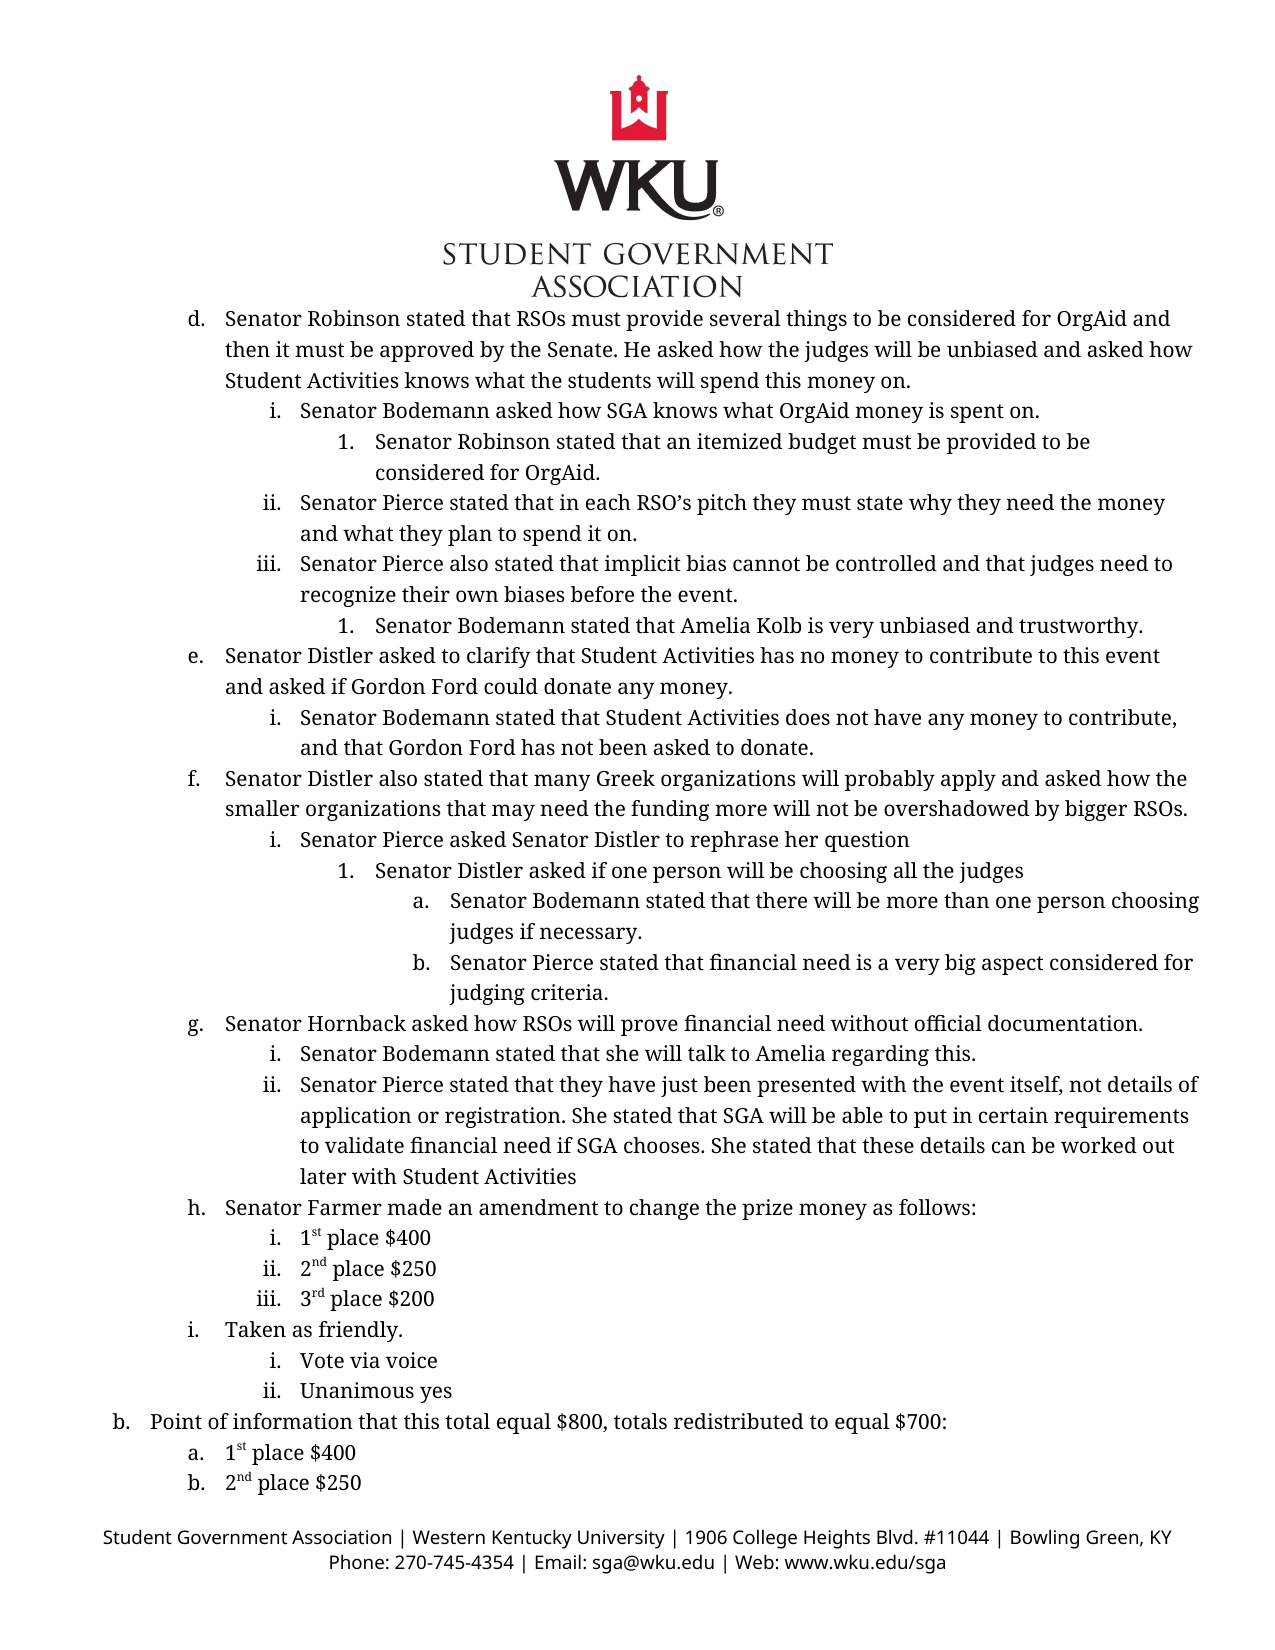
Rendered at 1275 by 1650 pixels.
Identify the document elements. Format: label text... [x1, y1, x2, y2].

list Senator Pierce also stated that implicit bias cannot be controlled and that judges need to recognize their own biases before the event. [281, 549, 1200, 608]
list 1st place $400 [281, 1223, 1200, 1252]
list Senator Distler asked to clarify that Student Activities has no money to contribute to this event and asked if Gordon Ford could donate any money. [187, 641, 1200, 700]
list 1st place $400 [187, 1438, 1200, 1466]
list Senator Pierce asked Senator Distler to rephrase her question [281, 825, 1200, 853]
picture [441, 75, 834, 305]
list Unanimous yes [281, 1376, 1200, 1405]
list Senator Pierce stated that financial need is a very big aspect considered for judging criteria. [412, 948, 1200, 1007]
list Senator Bodemann stated that Amelia Kolb is very unbiased and trustworthy. [337, 611, 1200, 639]
list 2nd place $250 [281, 1254, 1200, 1282]
list 2nd place $250 [187, 1468, 1200, 1497]
list Senator Bodemann asked how SGA knows what OrgAid money is spent on. [281, 396, 1200, 425]
list Senator Distler asked if one person will be choosing all the judges [337, 856, 1200, 884]
list Senator Farmer made an amendment to change the prize money as follows: [187, 1193, 1200, 1221]
list Senator Pierce stated that in each RSO’s pitch they must state why they need the money and what they plan to spend it on. [281, 488, 1200, 547]
list Point of information that this total equal $800, totals redistributed to equal $700: [112, 1407, 1200, 1435]
list Vote via voice [281, 1346, 1200, 1374]
list Senator Bodemann stated that she will talk to Amelia regarding this. [281, 1039, 1200, 1068]
list Senator Bodemann stated that Student Activities does not have any money to contribute, and that Gordon Ford has not been asked to donate. [281, 703, 1200, 762]
list Senator Pierce stated that they have just been presented with the event itself, not details of application or registration. She stated that SGA will be able to put in certain requirements to validate financial need if SGA chooses. She stated that these details can be worked out later with Student Activities [281, 1070, 1200, 1190]
list Senator Hornback asked how RSOs will prove financial need without official documentation. [187, 1009, 1200, 1037]
list Senator Robinson stated that RSOs must provide several things to be considered for OrgAid and then it must be approved by the Senate. He asked how the judges will be unbiased and asked how Student Activities knows what the students will spend this money on. [187, 304, 1200, 394]
list Senator Bodemann stated that there will be more than one person choosing judges if necessary. [412, 886, 1200, 945]
list Taken as friendly. [187, 1315, 1200, 1343]
list Senator Distler also stated that many Greek organizations will probably apply and asked how the smaller organizations that may need the funding more will not be overshadowed by bigger RSOs. [187, 764, 1200, 823]
list 3rd place $200 [281, 1284, 1200, 1313]
list Senator Robinson stated that an itemized budget must be provided to be considered for OrgAid. [337, 427, 1200, 486]
